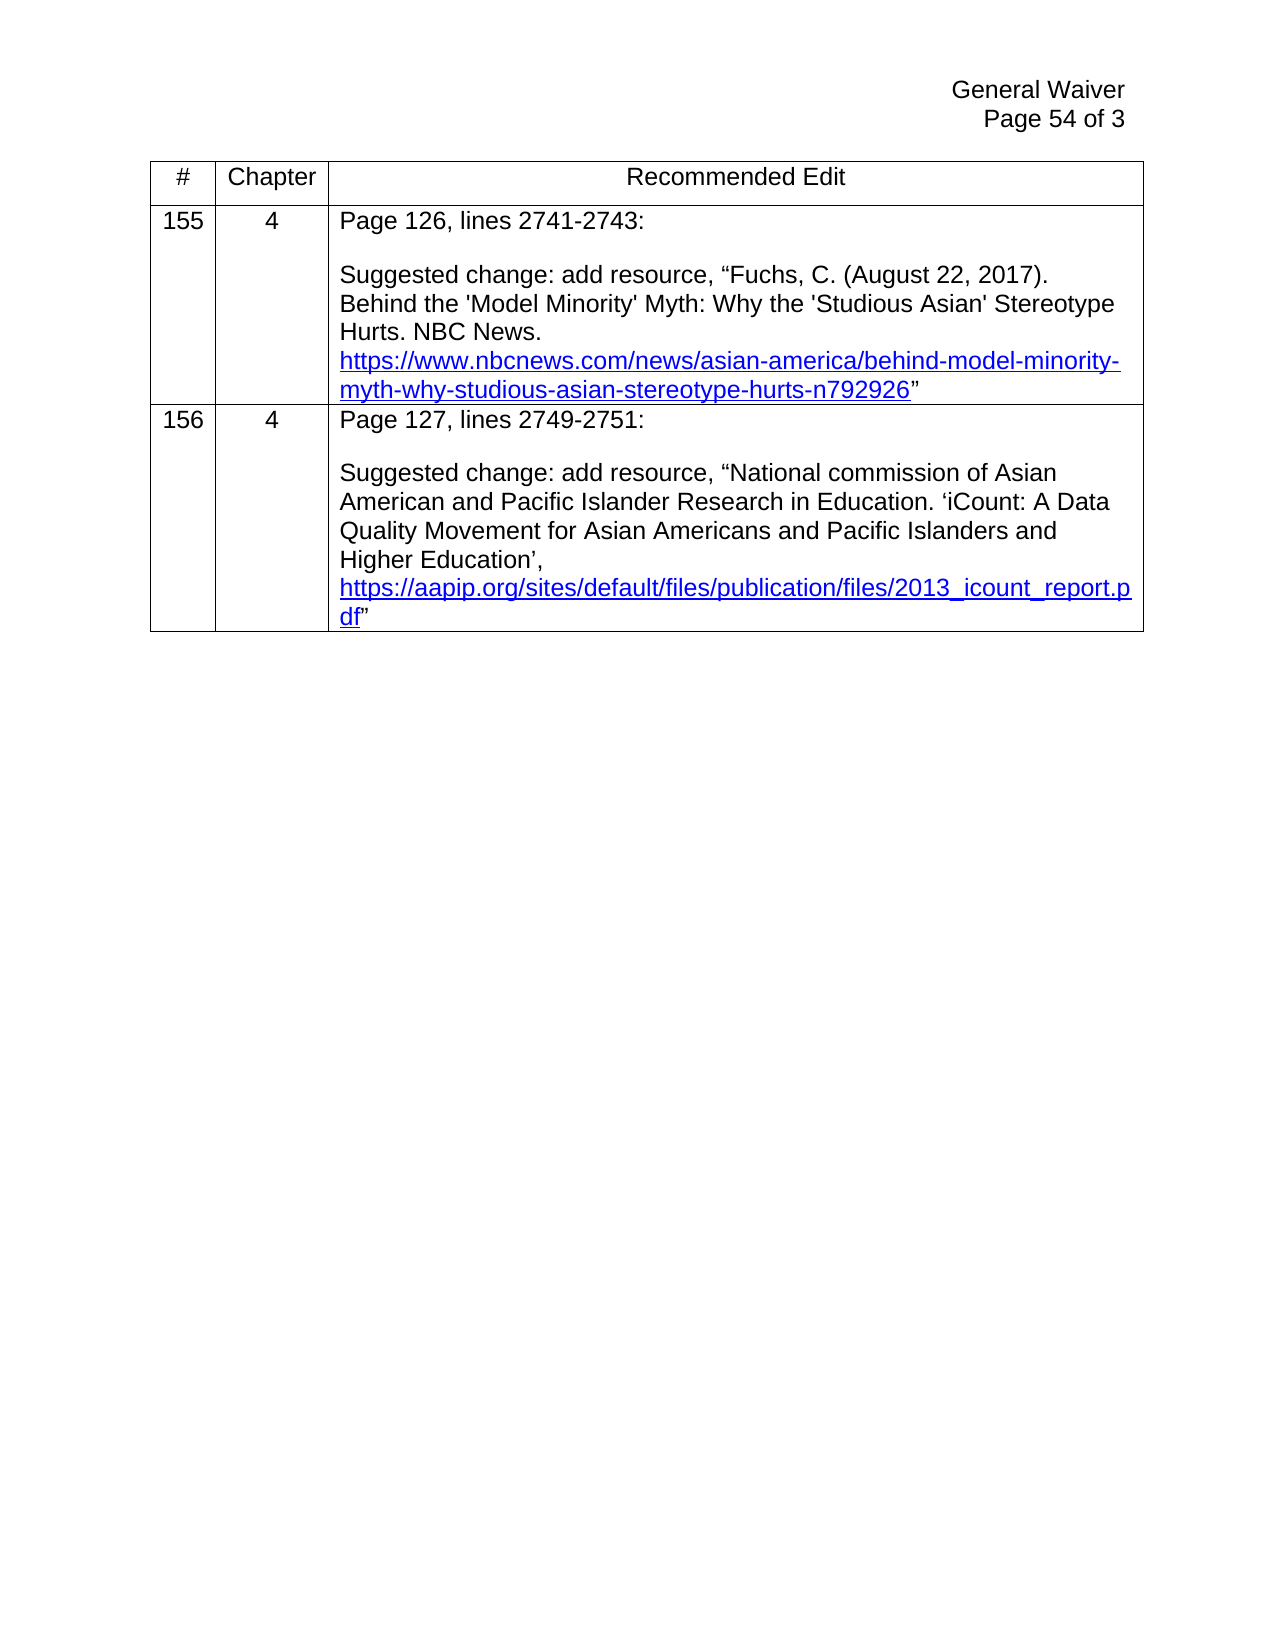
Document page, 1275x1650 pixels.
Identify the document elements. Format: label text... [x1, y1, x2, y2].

table_cell 156 [151, 405, 215, 631]
table_cell Page 127, lines 2749-2751: Suggested change: add resource, “National commission of Asian American and Pacific Islander Research in Education. ‘iCount: A Data Quality Movement for Asian Americans and Pacific Islanders and Higher Education’, https://aapip.org/sites/default/files/publication/files/2013_icount_report.pdf” [329, 405, 1143, 631]
table_cell 155 [151, 206, 215, 403]
table_header # [151, 162, 215, 205]
table_cell 4 [216, 206, 328, 403]
table_header Chapter [216, 162, 328, 205]
table_cell Page 126, lines 2741-2743: Suggested change: add resource, “Fuchs, C. (August 22, 2017). Behind the 'Model Minority' Myth: Why the 'Studious Asian' Stereotype Hurts. NBC News. https://www.nbcnews.com/news/asian-america/behind-model-minority-myth-why-studious-asian-stereotype-hurts-n792926” [329, 206, 1143, 403]
table_header Recommended Edit [329, 162, 1143, 205]
table_cell 4 [216, 405, 328, 631]
